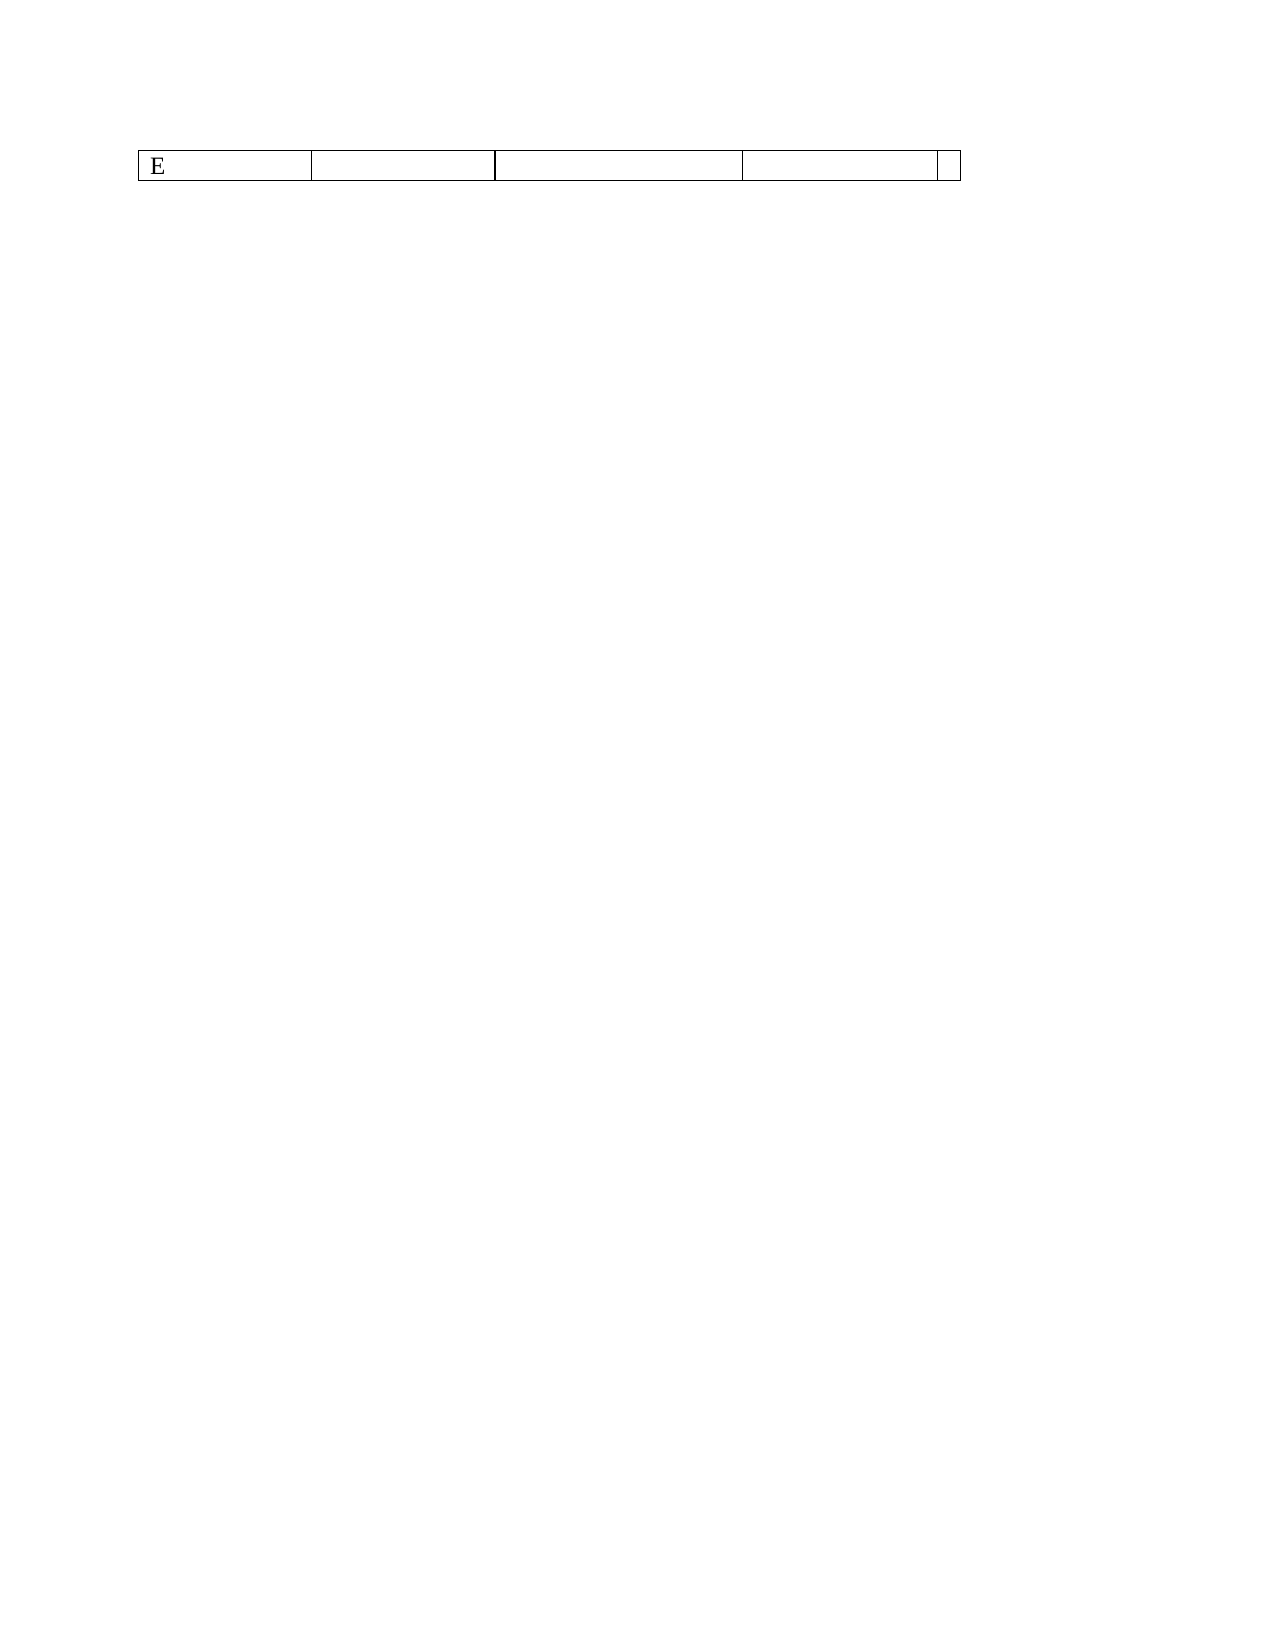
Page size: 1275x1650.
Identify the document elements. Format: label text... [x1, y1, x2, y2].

table_cell 1952 [743, 151, 937, 180]
table_cell Ville [496, 151, 742, 180]
table_cell MARMELADE [312, 151, 494, 180]
table_cell ARTIBONITE [139, 151, 311, 180]
table_cell [938, 151, 960, 180]
